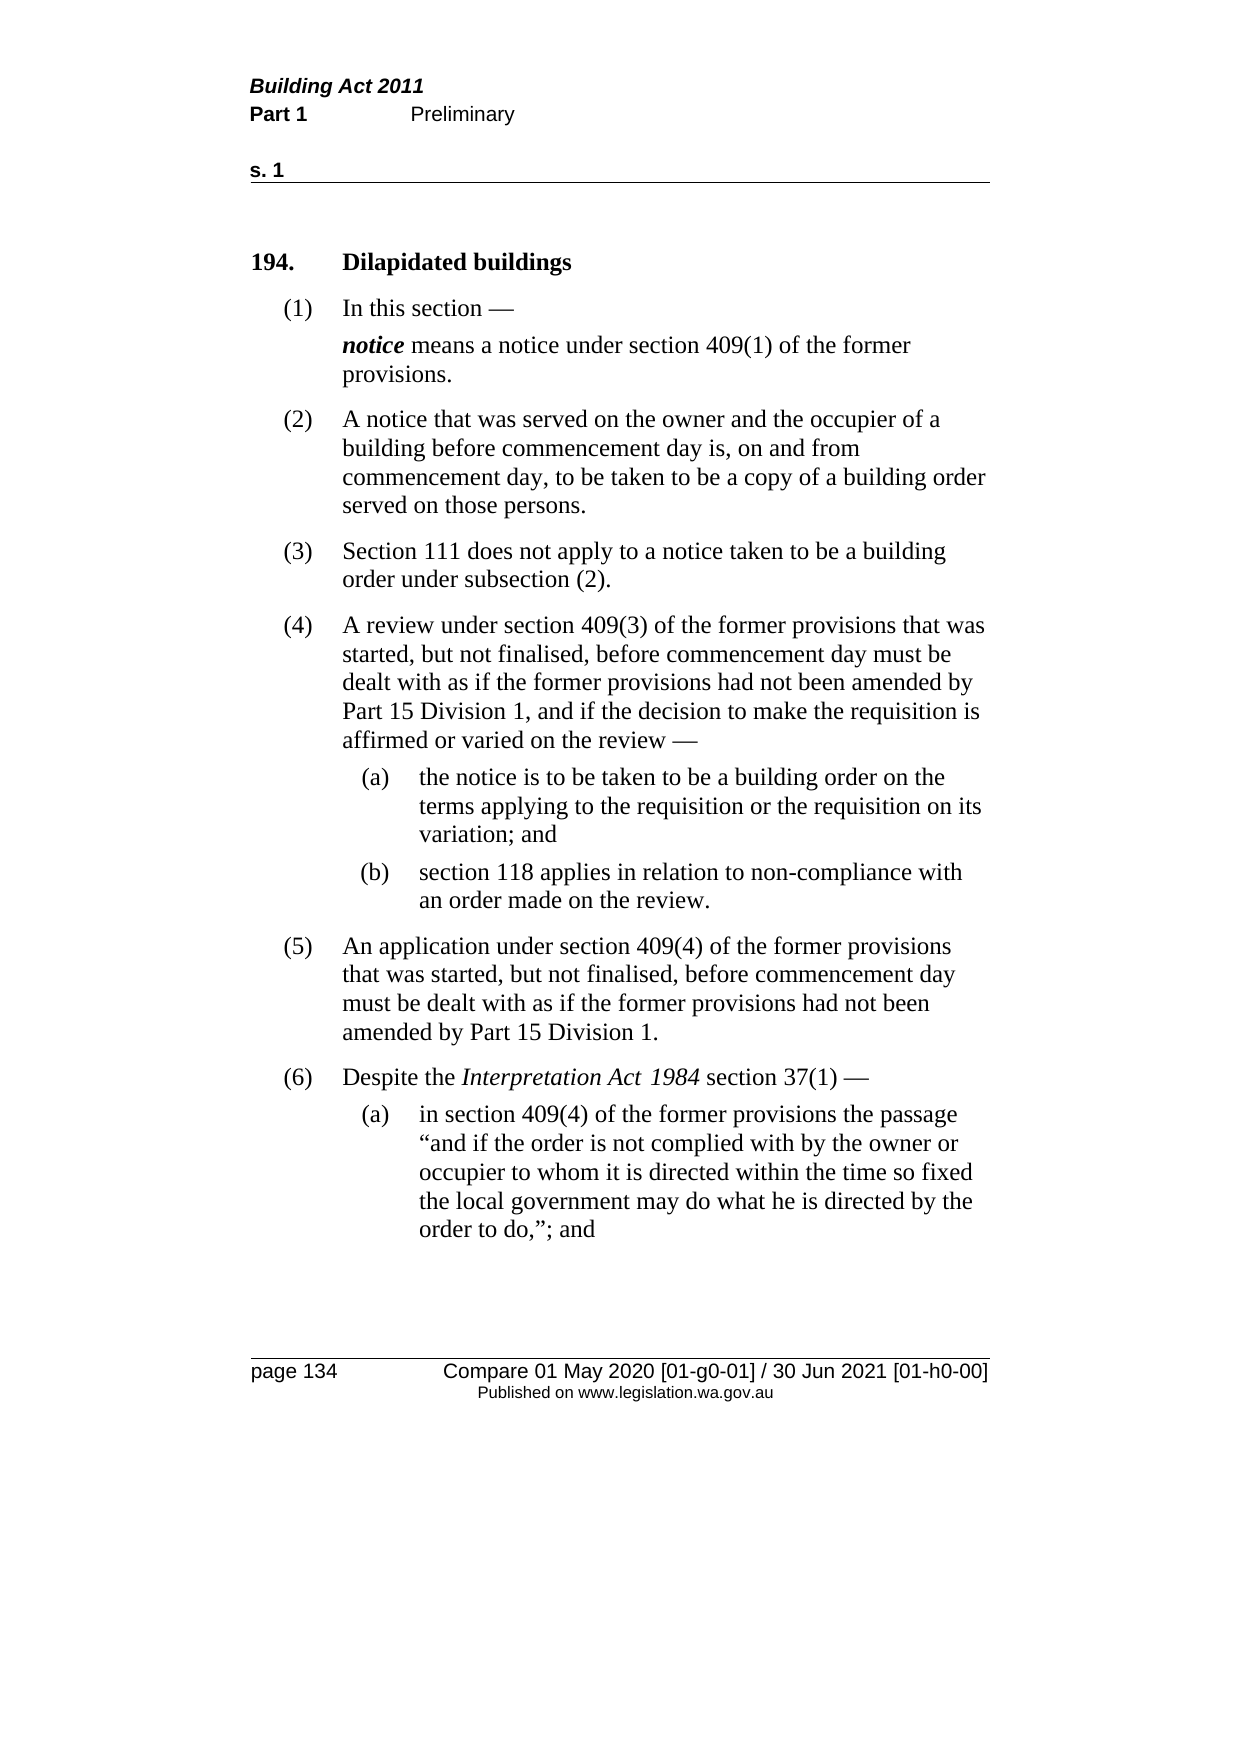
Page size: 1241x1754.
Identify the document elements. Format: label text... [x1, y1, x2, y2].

text (a) in section 409(4) of the former provisions the passage “and if the order is not complied with by the owner or occupier to whom it is directed within the time so fixed the local government may do what he is directed by the order to do,”; and [251, 1099, 990, 1243]
text notice means a notice under section 409(1) of the former provisions. [251, 330, 990, 387]
text (5) An application under section 409(4) of the former provisions that was started, but not finalised, before commencement day must be dealt with as if the former provisions had not been amended by Part 15 Division 1. [251, 931, 990, 1046]
text (3) Section 111 does not apply to a notice taken to be a building order under subsection (2). [251, 536, 990, 593]
text (4) A review under section 409(3) of the former provisions that was started, but not finalised, before commencement day must be dealt with as if the former provisions had not been amended by Part 15 Division 1, and if the decision to make the requisition is affirmed or varied on the review — [251, 610, 990, 754]
text (6) Despite the Interpretation Act 1984 section 37(1) — [251, 1062, 990, 1091]
text (a) the notice is to be taken to be a building order on the terms applying to the requisition or the requisition on its variation; and [251, 762, 990, 848]
text (b) section 118 applies in relation to non-compliance with an order made on the review. [251, 857, 990, 914]
text (2) A notice that was served on the owner and the occupier of a building before commencement day is, on and from commencement day, to be taken to be a copy of a building order served on those persons. [251, 404, 990, 519]
subtitle 194. Dilapidated buildings [251, 247, 990, 276]
text (1) In this section — [251, 293, 990, 322]
